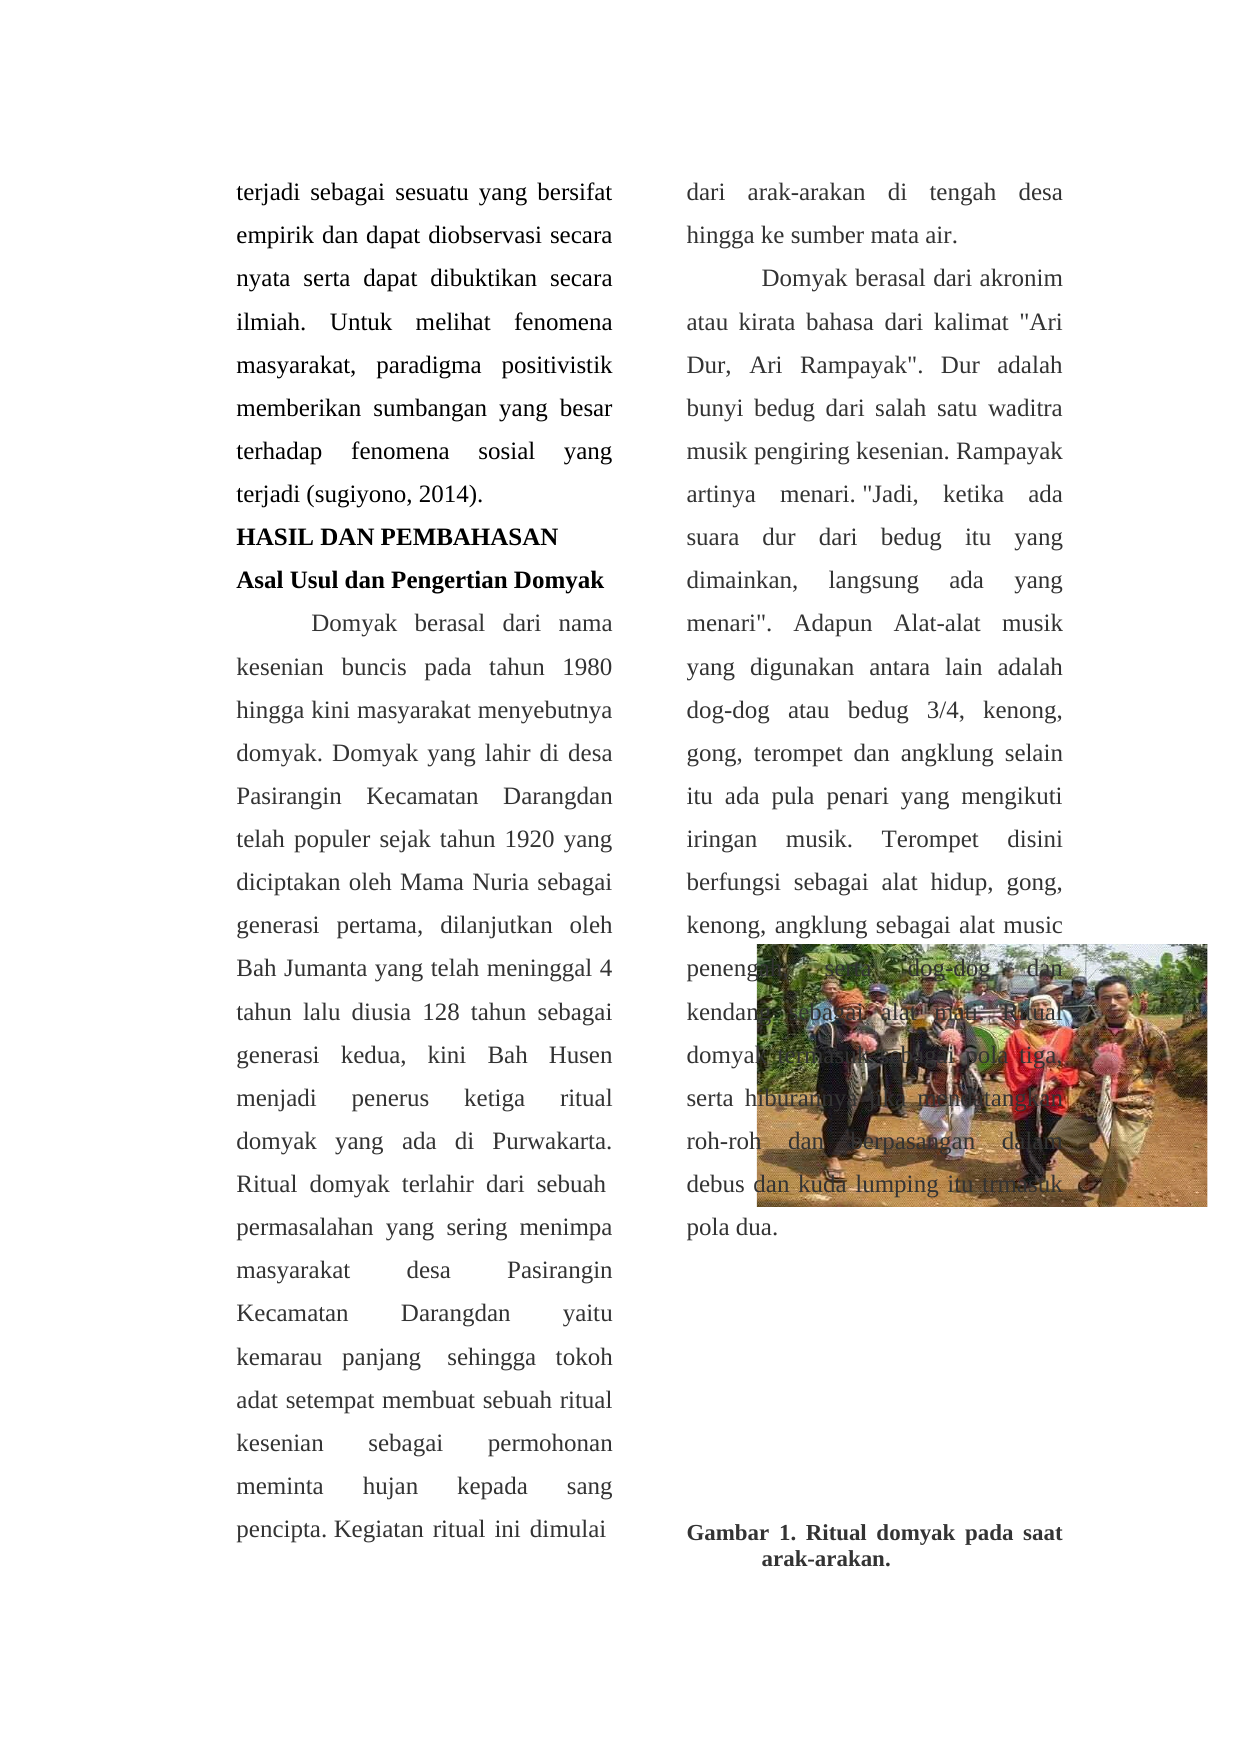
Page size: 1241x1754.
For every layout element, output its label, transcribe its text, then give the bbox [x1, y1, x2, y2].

text Gambar 1. Ritual domyak pada saat arak-arakan. [686, 1519, 1063, 1572]
text Asal Usul dan Pengertian Domyak [236, 565, 613, 594]
text Domyak berasal dari akronim atau kirata bahasa dari kalimat "Ari Dur, Ari Rampayak". Dur adalah bunyi bedug dari salah satu waditra musik pengiring kesenian. Rampayak artinya menari. "Jadi, ketika ada suara dur dari bedug itu yang dimainkan, langsung ada yang menari". Adapun Alat-alat musik yang digunakan antara lain adalah dog-dog atau bedug 3/4, kenong, gong, terompet dan angklung selain itu ada pula penari yang mengikuti iringan musik. Terompet disini berfungsi sebagai alat hidup, gong, kenong, angklung sebagai alat music penengah, serta dog-dog dan kendang sebagai alat mati. Ritual domyak termasuk sebagai pola tiga, serta hiburannya jika mendatangkan roh-roh dan berpasangan dalam debus dan kuda lumping itu trmasuk pola dua. [686, 263, 1063, 1241]
text Domyak berasal dari nama kesenian buncis pada tahun 1980 hingga kini masyarakat menyebutnya domyak. Domyak yang lahir di desa Pasirangin Kecamatan Darangdan telah populer sejak tahun 1920 yang diciptakan oleh Mama Nuria sebagai generasi pertama, dilanjutkan oleh Bah Jumanta yang telah meninggal 4 tahun lalu diusia 128 tahun sebagai generasi kedua, kini Bah Husen menjadi penerus ketiga ritual domyak yang ada di Purwakarta. Ritual domyak terlahir dari sebuah permasalahan yang sering menimpa masyarakat desa Pasirangin Kecamatan Darangdan yaitu kemarau panjang sehingga tokoh adat setempat membuat sebuah ritual kesenian sebagai permohonan meminta hujan kepada sang pencipta. Kegiatan ritual ini dimulai dari arak-arakan di tengah desa hingga ke sumber mata air. [236, 608, 613, 1543]
text HASIL DAN PEMBAHASAN [236, 522, 613, 551]
picture [1063, 944, 1208, 1207]
